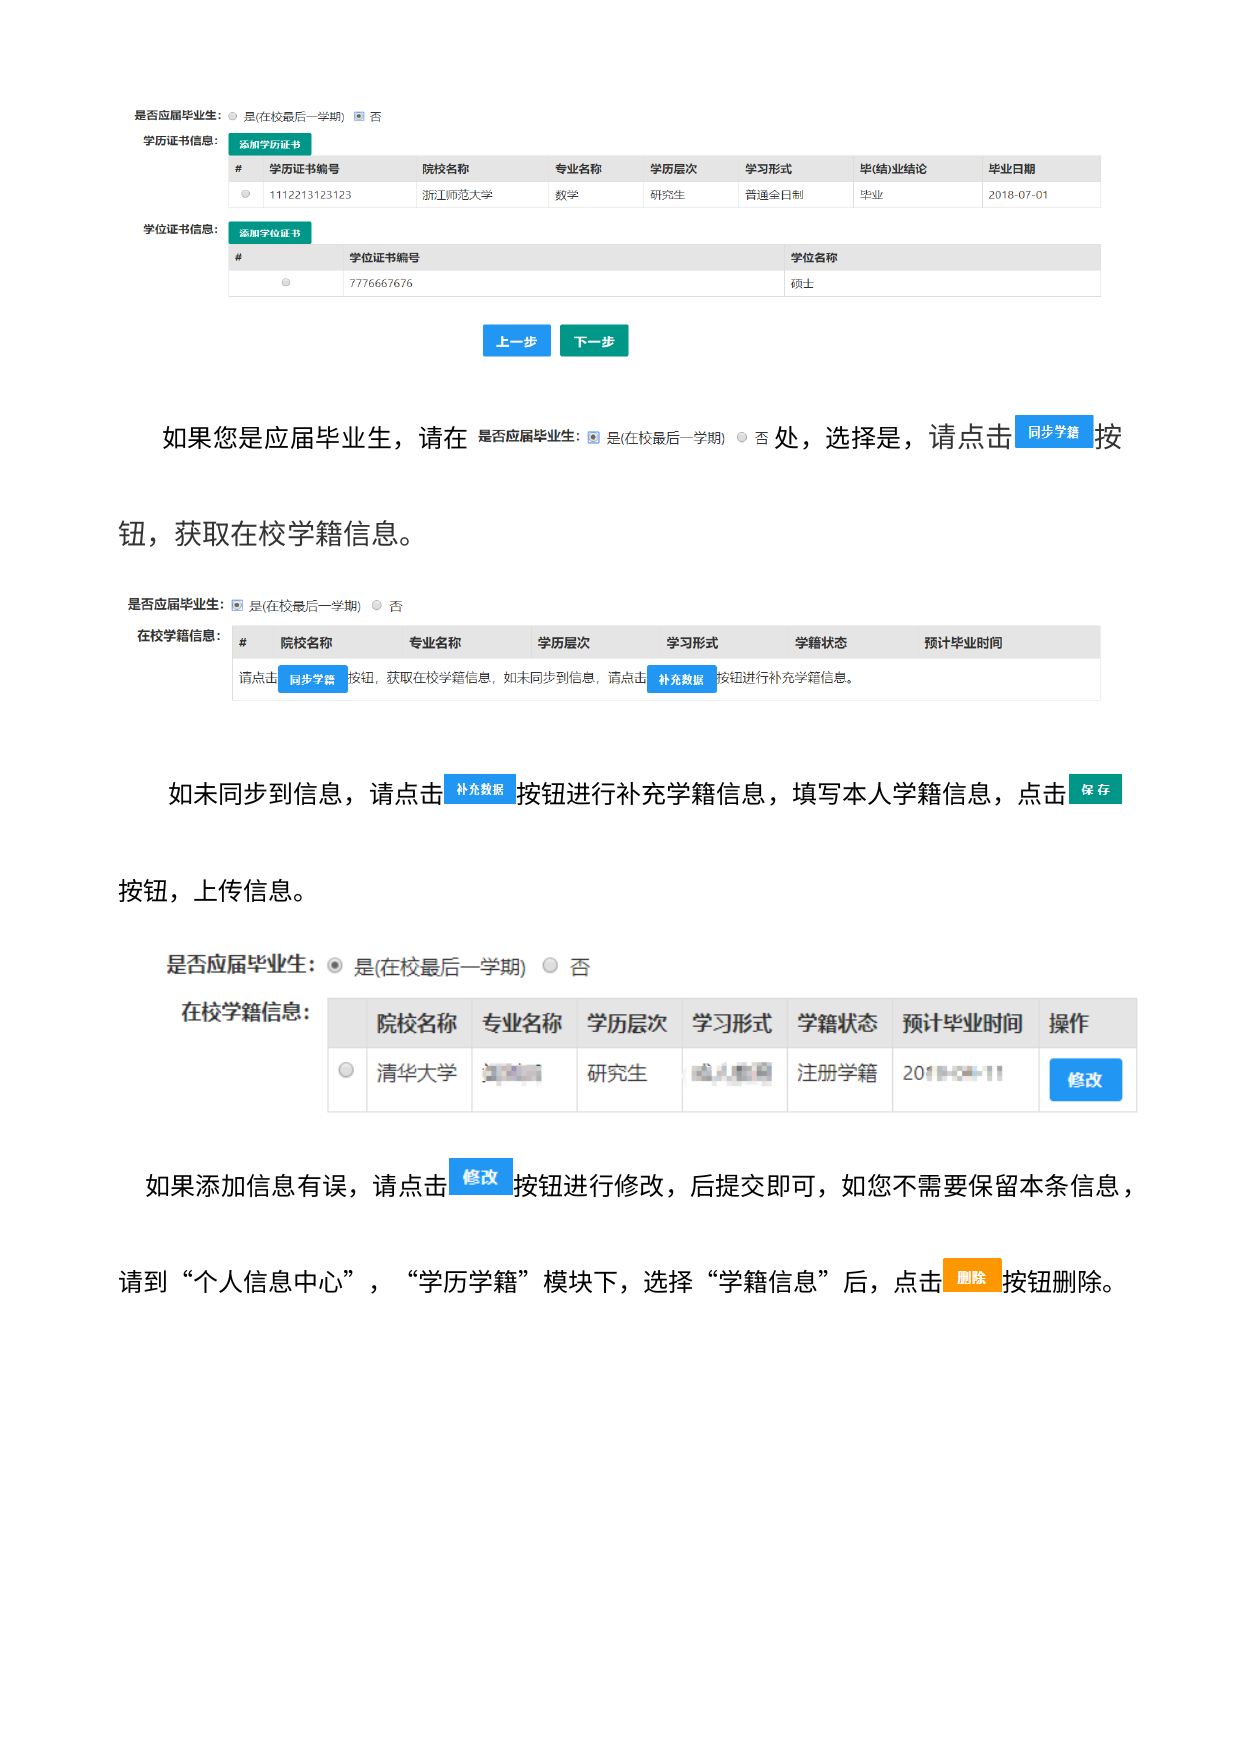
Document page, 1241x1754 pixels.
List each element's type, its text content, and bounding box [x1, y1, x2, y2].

picture [444, 774, 516, 804]
text 如果您是应届毕业生，请在处，选择是，请点击按钮，获取在校学籍信息。 [118, 402, 1122, 564]
picture [1069, 774, 1122, 804]
picture [1014, 415, 1094, 448]
picture [118, 584, 1106, 729]
text 如未同步到信息，请点击按钮进行补充学籍信息，填写本人学籍信息，点击按钮，上传信息。 [118, 760, 1122, 922]
picture [449, 1158, 513, 1195]
text 如果添加信息有误，请点击按钮进行修改，后提交即可，如您不需要保留本条信息，请到“个人信息中心”，“学历学籍”模块下，选择“学籍信息”后，点击按钮删除。 [118, 1148, 1122, 1311]
picture [943, 1257, 1002, 1292]
picture [161, 940, 1155, 1119]
picture [118, 96, 1110, 365]
picture [470, 413, 774, 448]
